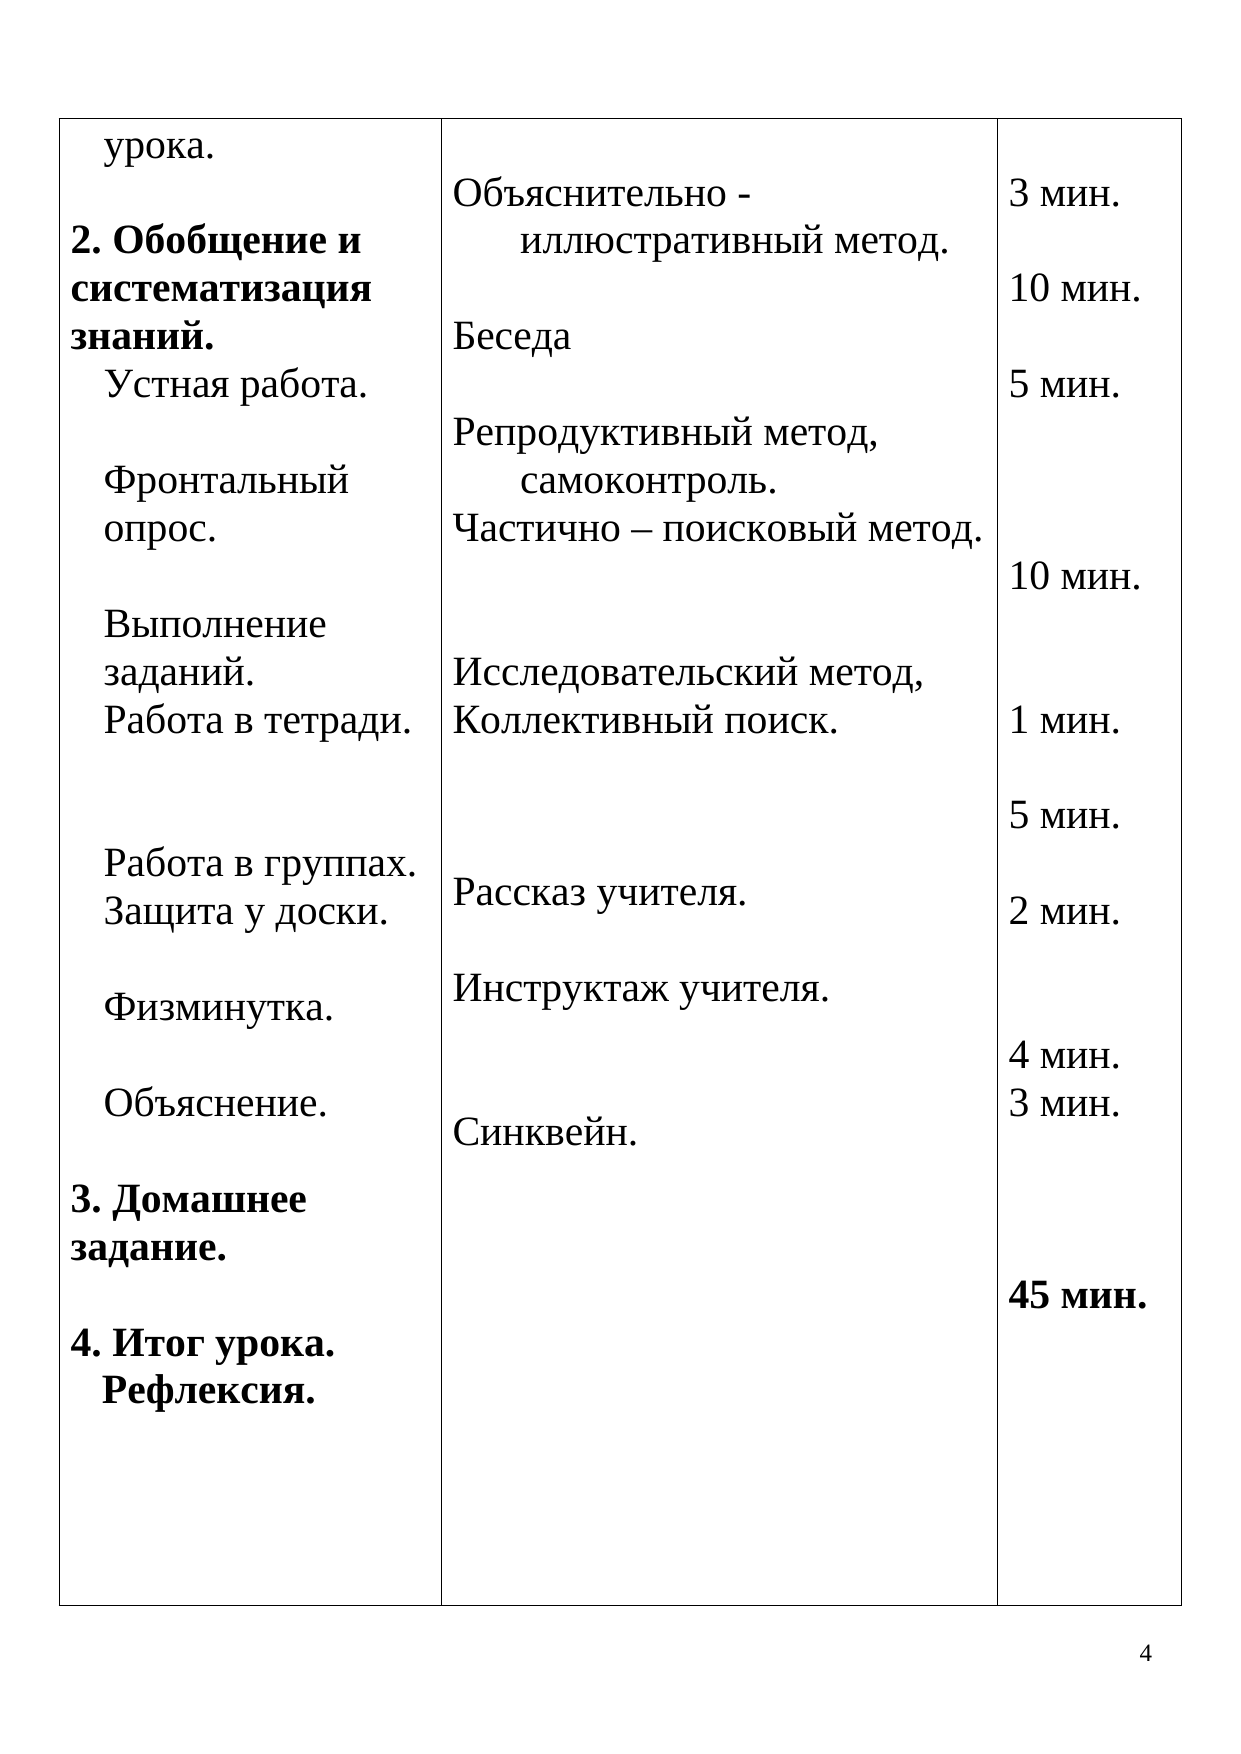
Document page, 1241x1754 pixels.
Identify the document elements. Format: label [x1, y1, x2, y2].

table_cell [998, 119, 1181, 1604]
table_cell [442, 119, 997, 1604]
table_cell [60, 119, 441, 1604]
